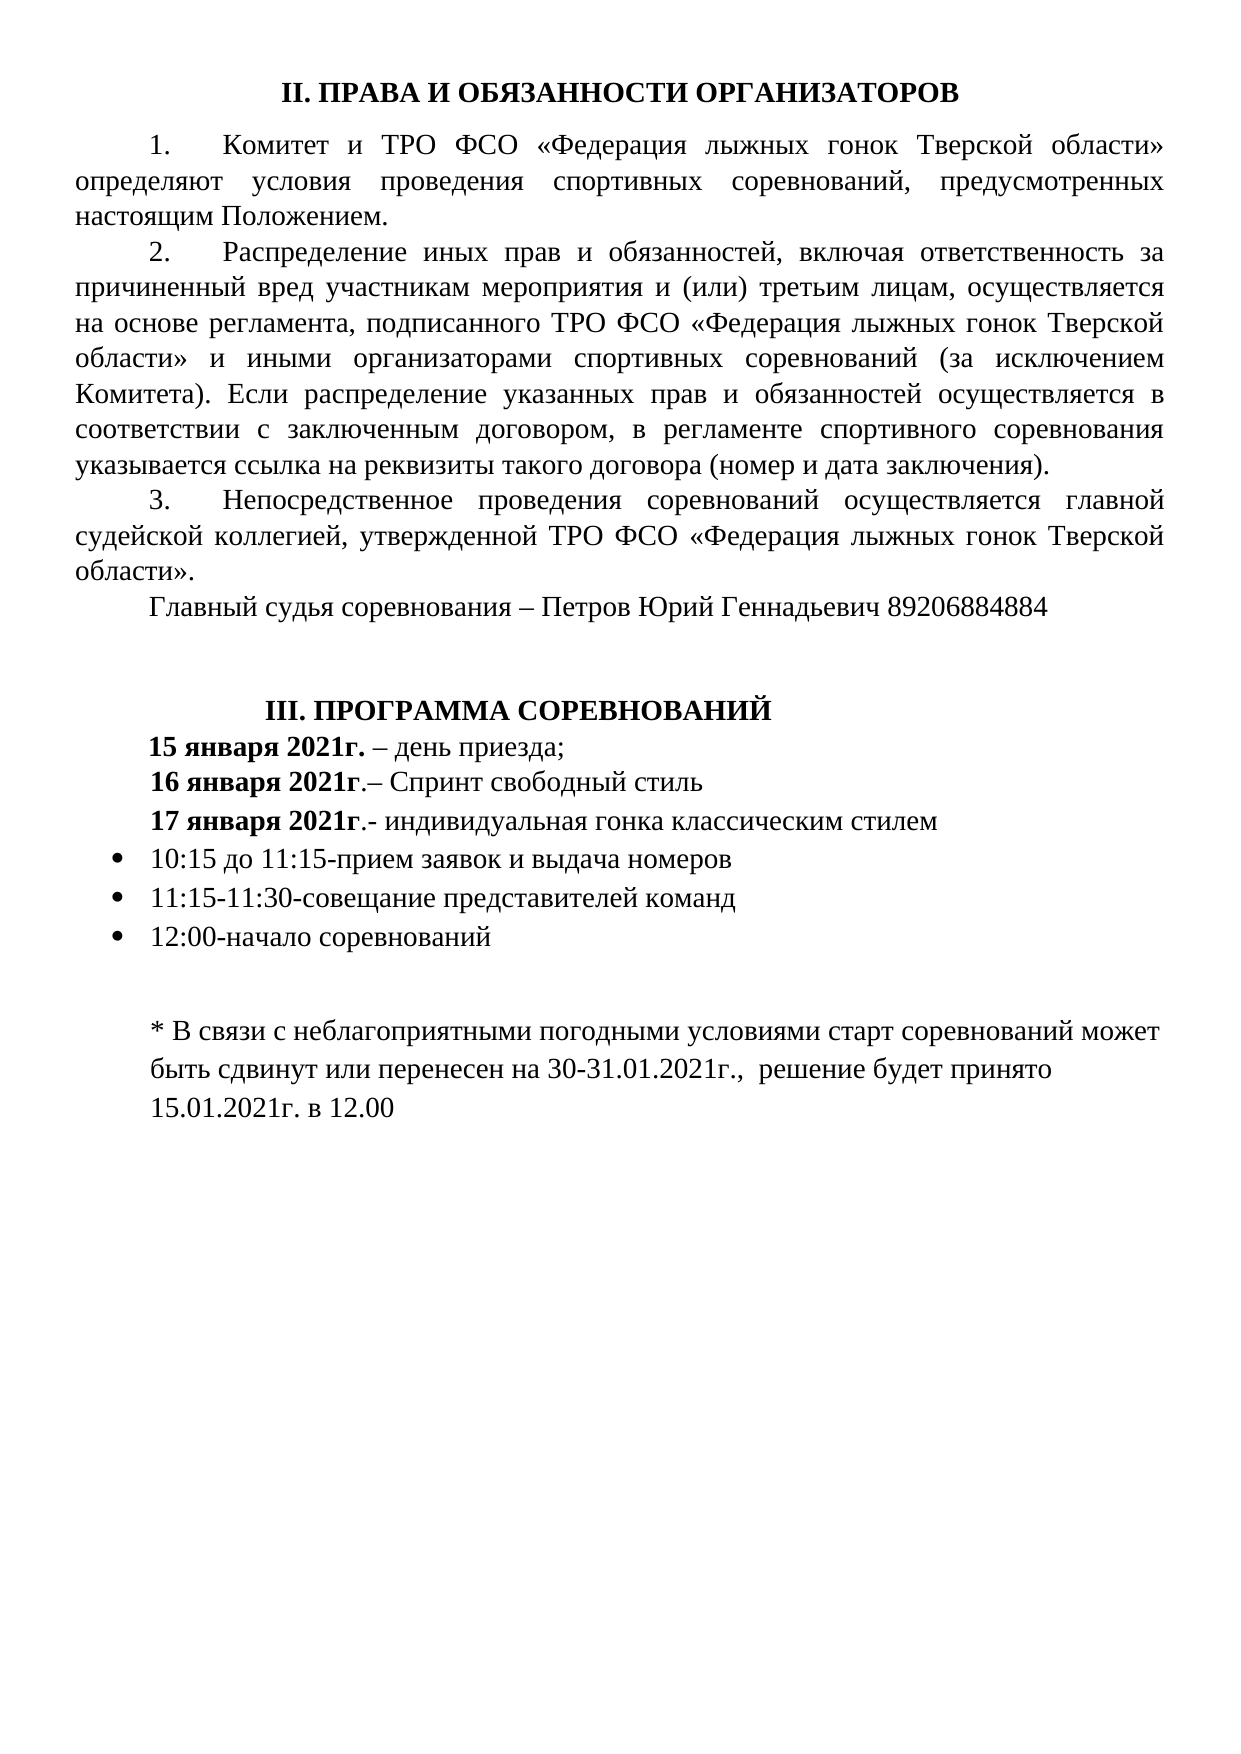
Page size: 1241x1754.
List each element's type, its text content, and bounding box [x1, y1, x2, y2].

text III. ПРОГРАММА СОРЕВНОВАНИЙ [75, 693, 1165, 727]
list * В связи с неблагоприятными погодными условиями старт соревнований может быть сдвинут или перенесен на 30-31.01.2021г., решение будет принято 15.01.2021г. в 12.00 [150, 1013, 1165, 1123]
text II. ПРАВА И ОБЯЗАННОСТИ ОРГАНИЗАТОРОВ [75, 75, 1165, 108]
list Главный судья соревнования – Петров Юрий Геннадьевич 89206884884 [149, 589, 1165, 622]
list Распределение иных прав и обязанностей, включая ответственность за причиненный вред участникам мероприятия и (или) третьим лицам, осуществляется на основе регламента, подписанного ТРО ФСО «Федерация лыжных гонок Тверской области» и иными организаторами спортивных соревнований (за исключением Комитета). Если распределение указанных прав и обязанностей осуществляется в соответствии с заключенным договором, в регламенте спортивного соревнования указывается ссылка на реквизиты такого договора (номер и дата заключения). [75, 234, 1165, 480]
list 11:15-11:30-совещание представителей команд [112, 880, 1165, 914]
list 10:15 до 11:15-прием заявок и выдача номеров [112, 841, 1165, 875]
list Непосредственное проведения соревнований осуществляется главной судейской коллегией, утвержденной ТРО ФСО «Федерация лыжных гонок Тверской области». [75, 482, 1165, 587]
list Комитет и ТРО ФСО «Федерация лыжных гонок Тверской области» определяют условия проведения спортивных соревнований, предусмотренных настоящим Положением. [75, 127, 1165, 232]
text 15 января 2021г. – день приезда; [75, 729, 1165, 762]
list 17 января 2021г.- индивидуальная гонка классическим стилем [150, 803, 1165, 836]
list 12:00-начало соревнований [112, 919, 1165, 952]
list 16 января 2021г.– Спринт свободный стиль [150, 764, 1165, 798]
